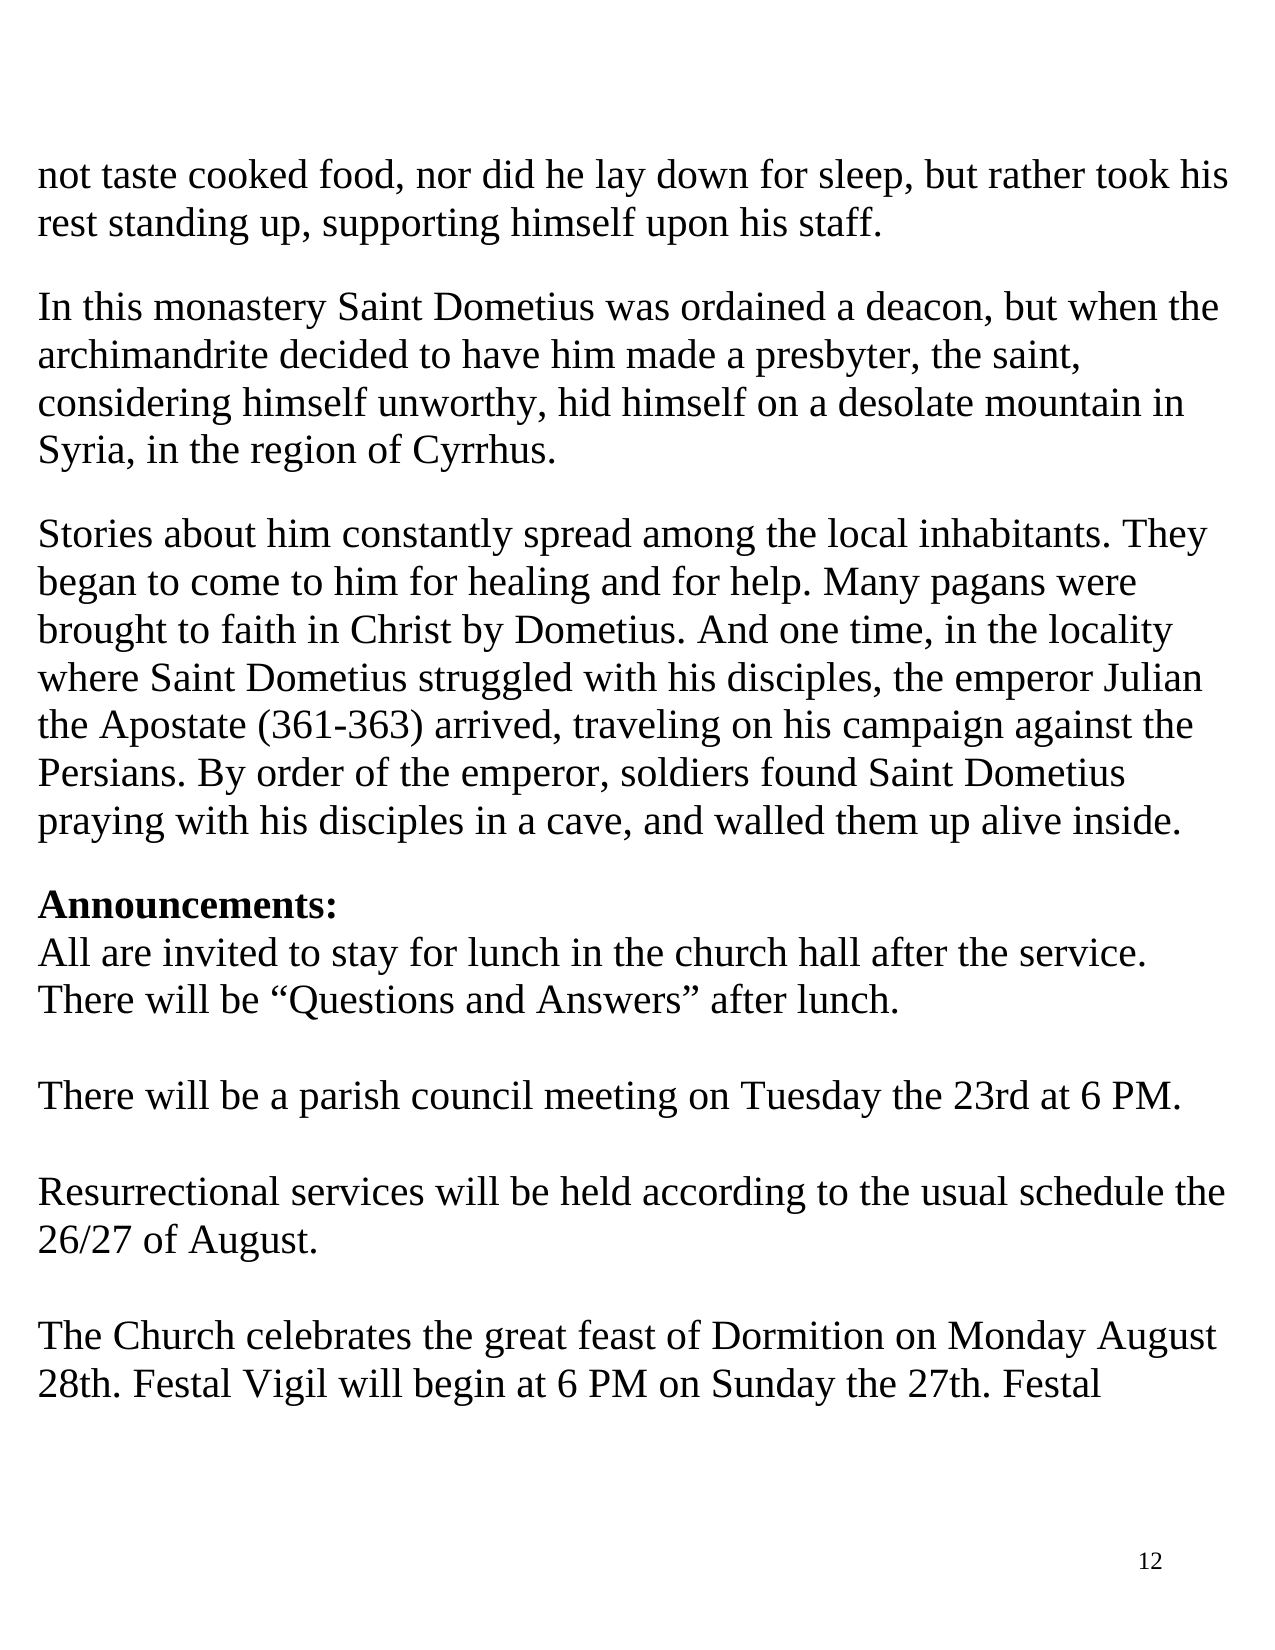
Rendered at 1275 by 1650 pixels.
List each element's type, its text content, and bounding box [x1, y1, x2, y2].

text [37, 1310, 1237, 1406]
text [37, 150, 1237, 246]
text In this monastery Saint Dometius was ordained a deacon, but when the archimandrite decided to have him made a presbyter, the saint, considering himself unworthy, hid himself on a desolate mountain in Syria, in the region of Cyrrhus. [37, 281, 1237, 473]
text All are invited to stay for lunch in the church hall after the service. There will be “Questions and Answers” after lunch. [37, 927, 1237, 1023]
text There will be a parish council meeting on Tuesday the 23rd at 6 PM. [37, 1071, 1237, 1119]
text Resurrectional services will be held according to the usual schedule the 26/27 of August. [37, 1167, 1237, 1262]
text Announcements: [37, 879, 1237, 927]
text Stories about him constantly spread among the local inhabitants. They began to come to him for healing and for help. Many pagans were brought to faith in Christ by Dometius. And one time, in the locality where Saint Dometius struggled with his disciples, the emperor Julian the Apostate (361-363) arrived, traveling on his campaign against the Persians. By order of the emperor, soldiers found Saint Dometius praying with his disciples in a cave, and walled them up alive inside. [37, 508, 1237, 844]
